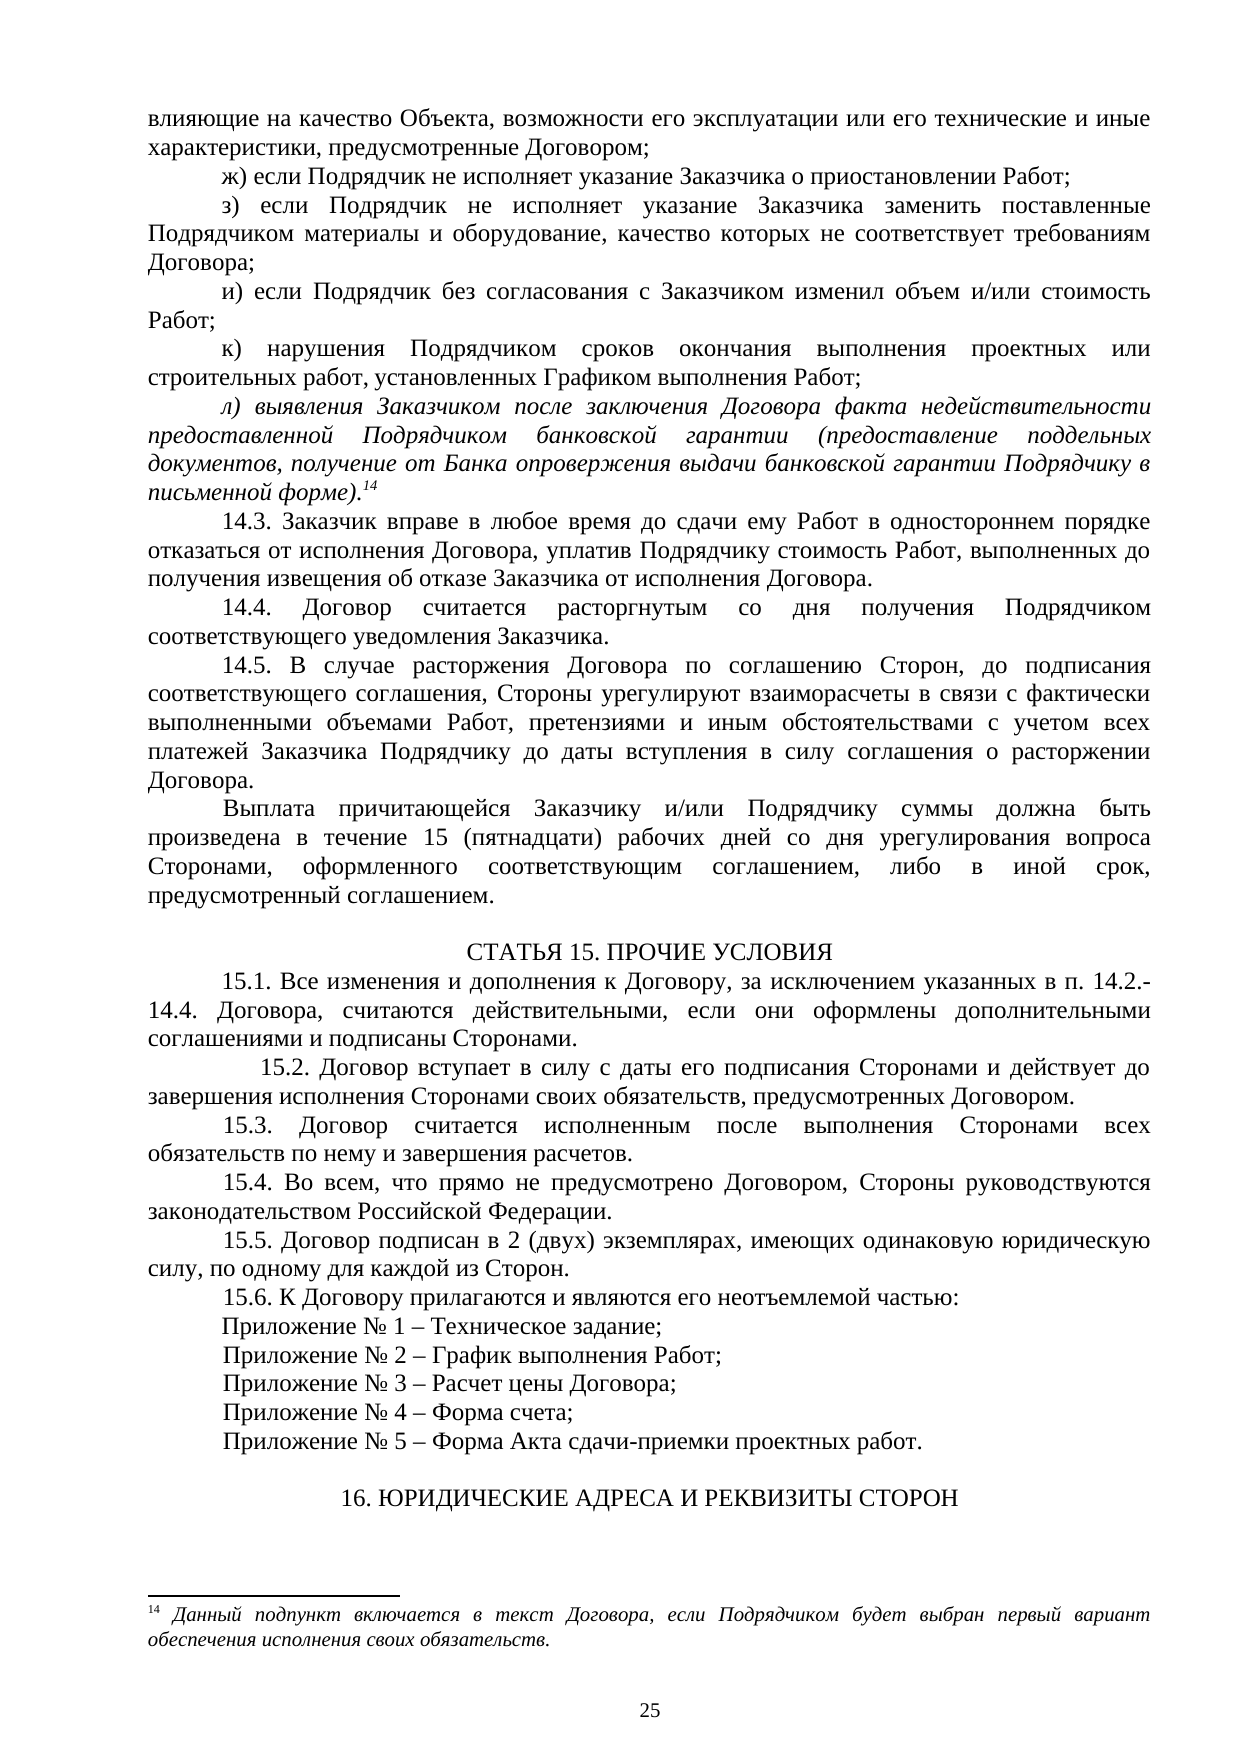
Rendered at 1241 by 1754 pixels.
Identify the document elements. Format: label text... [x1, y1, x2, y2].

text л) выявления Заказчиком после заключения Договора факта недействительности предоставленной Подрядчиком банковской гарантии (предоставление поддельных документов, получение от Банка опровержения выдачи банковской гарантии Подрядчику в письменной форме). [148, 391, 1152, 506]
text 15.2. Договор вступает в силу с даты его подписания Сторонами и действует до завершения исполнения Сторонами своих обязательств, предусмотренных Договором. [148, 1052, 1152, 1110]
text 16. ЮРИДИЧЕСКИЕ АДРЕСА И РЕКВИЗИТЫ СТОРОН [148, 1483, 1152, 1512]
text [148, 103, 1152, 161]
text з) если Подрядчик не исполняет указание Заказчика заменить поставленные Подрядчиком материалы и оборудование, качество которых не соответствует требованиям Договора; [148, 190, 1152, 276]
text Приложение № 3 – Расчет цены Договора; [148, 1368, 1152, 1397]
text СТАТЬЯ 15. ПРОЧИЕ УСЛОВИЯ [148, 937, 1152, 966]
text 14.3. Заказчик вправе в любое время до сдачи ему Работ в одностороннем порядке отказаться от исполнения Договора, уплатив Подрядчику стоимость Работ, выполненных до получения извещения об отказе Заказчика от исполнения Договора. [148, 506, 1152, 592]
text и) если Подрядчик без согласования с Заказчиком изменил объем и/или стоимость Работ; [148, 276, 1152, 333]
text 15.6. К Договору прилагаются и являются его неотъемлемой частью: [148, 1282, 1152, 1311]
text 15.5. Договор подписан в 2 (двух) экземплярах, имеющих одинаковую юридическую силу, по одному для каждой из Сторон. [148, 1225, 1152, 1282]
text 15.4. Во всем, что прямо не предусмотрено Договором, Стороны руководствуются законодательством Российской Федерации. [148, 1167, 1152, 1225]
text Приложение № 4 – Форма счета; [148, 1397, 1152, 1426]
text Приложение № 1 – Техническое задание; [221, 1311, 1152, 1340]
text 15.3. Договор считается исполненным после выполнения Сторонами всех обязательств по нему и завершения расчетов. [148, 1110, 1152, 1167]
text Приложение № 2 – График выполнения Работ; [148, 1340, 1152, 1368]
text Приложение № 5 – Форма Акта сдачи-приемки проектных работ. [148, 1426, 1152, 1455]
text ж) если Подрядчик не исполняет указание Заказчика о приостановлении Работ; [148, 161, 1152, 190]
text 14.4. Договор считается расторгнутым со дня получения Подрядчиком соответствующего уведомления Заказчика. [148, 592, 1152, 650]
text 14.5. В случае расторжения Договора по соглашению Сторон, до подписания соответствующего соглашения, Стороны урегулируют взаиморасчеты в связи с фактически выполненными объемами Работ, претензиями и иным обстоятельствами с учетом всех платежей Заказчика Подрядчику до даты вступления в силу соглашения о расторжении Договора. [148, 650, 1152, 793]
text к) нарушения Подрядчиком сроков окончания выполнения проектных или строительных работ, установленных Графиком выполнения Работ; [148, 333, 1152, 391]
text 15.1. Все изменения и дополнения к Договору, за исключением указанных в п. 14.2.-14.4. Договора, считаются действительными, если они оформлены дополнительными соглашениями и подписаны Сторонами. [148, 966, 1152, 1052]
text Выплата причитающейся Заказчику и/или Подрядчику суммы должна быть произведена в течение 15 (пятнадцати) рабочих дней со дня урегулирования вопроса Сторонами, оформленного соответствующим соглашением, либо в иной срок, предусмотренный соглашением. [148, 793, 1152, 908]
